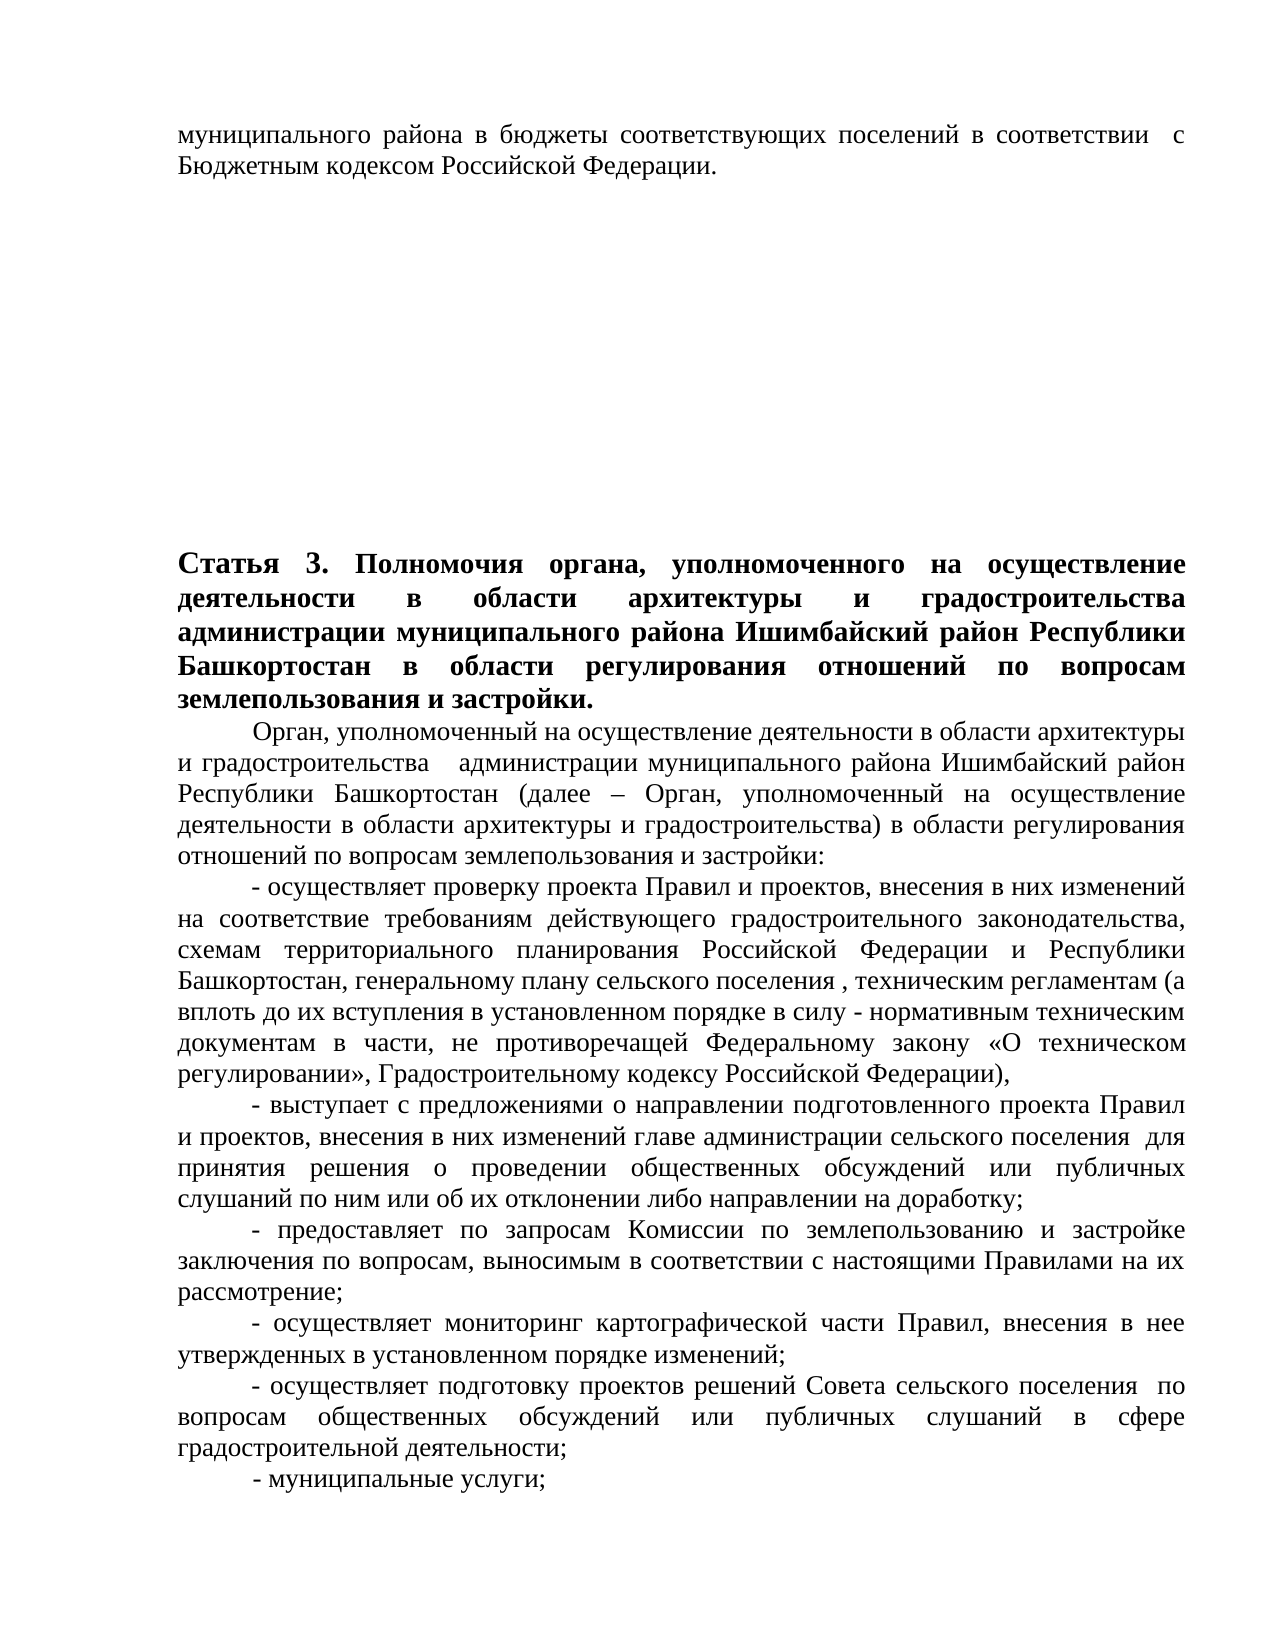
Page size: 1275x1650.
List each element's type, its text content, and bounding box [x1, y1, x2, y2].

text Орган, уполномоченный на осуществление деятельности в области архитектуры и градостроительства администрации муниципального района Ишимбайский район Республики Башкортостан (далее – Орган, уполномоченный на осуществление деятельности в области архитектуры и градостроительства) в области регулирования отношений по вопросам землепользования и застройки: [177, 715, 1186, 871]
text Статья 3. Полномочия органа, уполномоченного на осуществление деятельности в области архитектуры и градостроительства администрации муниципального района Ишимбайский район Республики Башкортостан в области регулирования отношений по вопросам землепользования и застройки. [177, 545, 1186, 715]
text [177, 118, 1186, 180]
text - осуществляет подготовку проектов решений Совета сельского поселения по вопросам общественных обсуждений или публичных слушаний в сфере градостроительной деятельности; [177, 1369, 1186, 1462]
text - муниципальные услуги; [177, 1462, 1186, 1493]
text - осуществляет мониторинг картографической части Правил, внесения в нее утвержденных в установленном порядке изменений; [177, 1307, 1186, 1369]
text - выступает с предложениями о направлении подготовленного проекта Правил и проектов, внесения в них изменений главе администрации сельского поселения для принятия решения о проведении общественных обсуждений или публичных слушаний по ним или об их отклонении либо направлении на доработку; [177, 1088, 1186, 1213]
text - осуществляет проверку проекта Правил и проектов, внесения в них изменений на соответствие требованиям действующего градостроительного законодательства, схемам территориального планирования Российской Федерации и Республики Башкортостан, генеральному плану сельского поселения , техническим регламентам (а вплоть до их вступления в установленном порядке в силу - нормативным техническим документам в части, не противоречащей Федеральному закону «О техническом регулировании», Градостроительному кодексу Российской Федерации), [177, 871, 1186, 1088]
text - предоставляет по запросам Комиссии по землепользованию и застройке заключения по вопросам, выносимым в соответствии с настоящими Правилами на их рассмотрение; [177, 1213, 1186, 1307]
